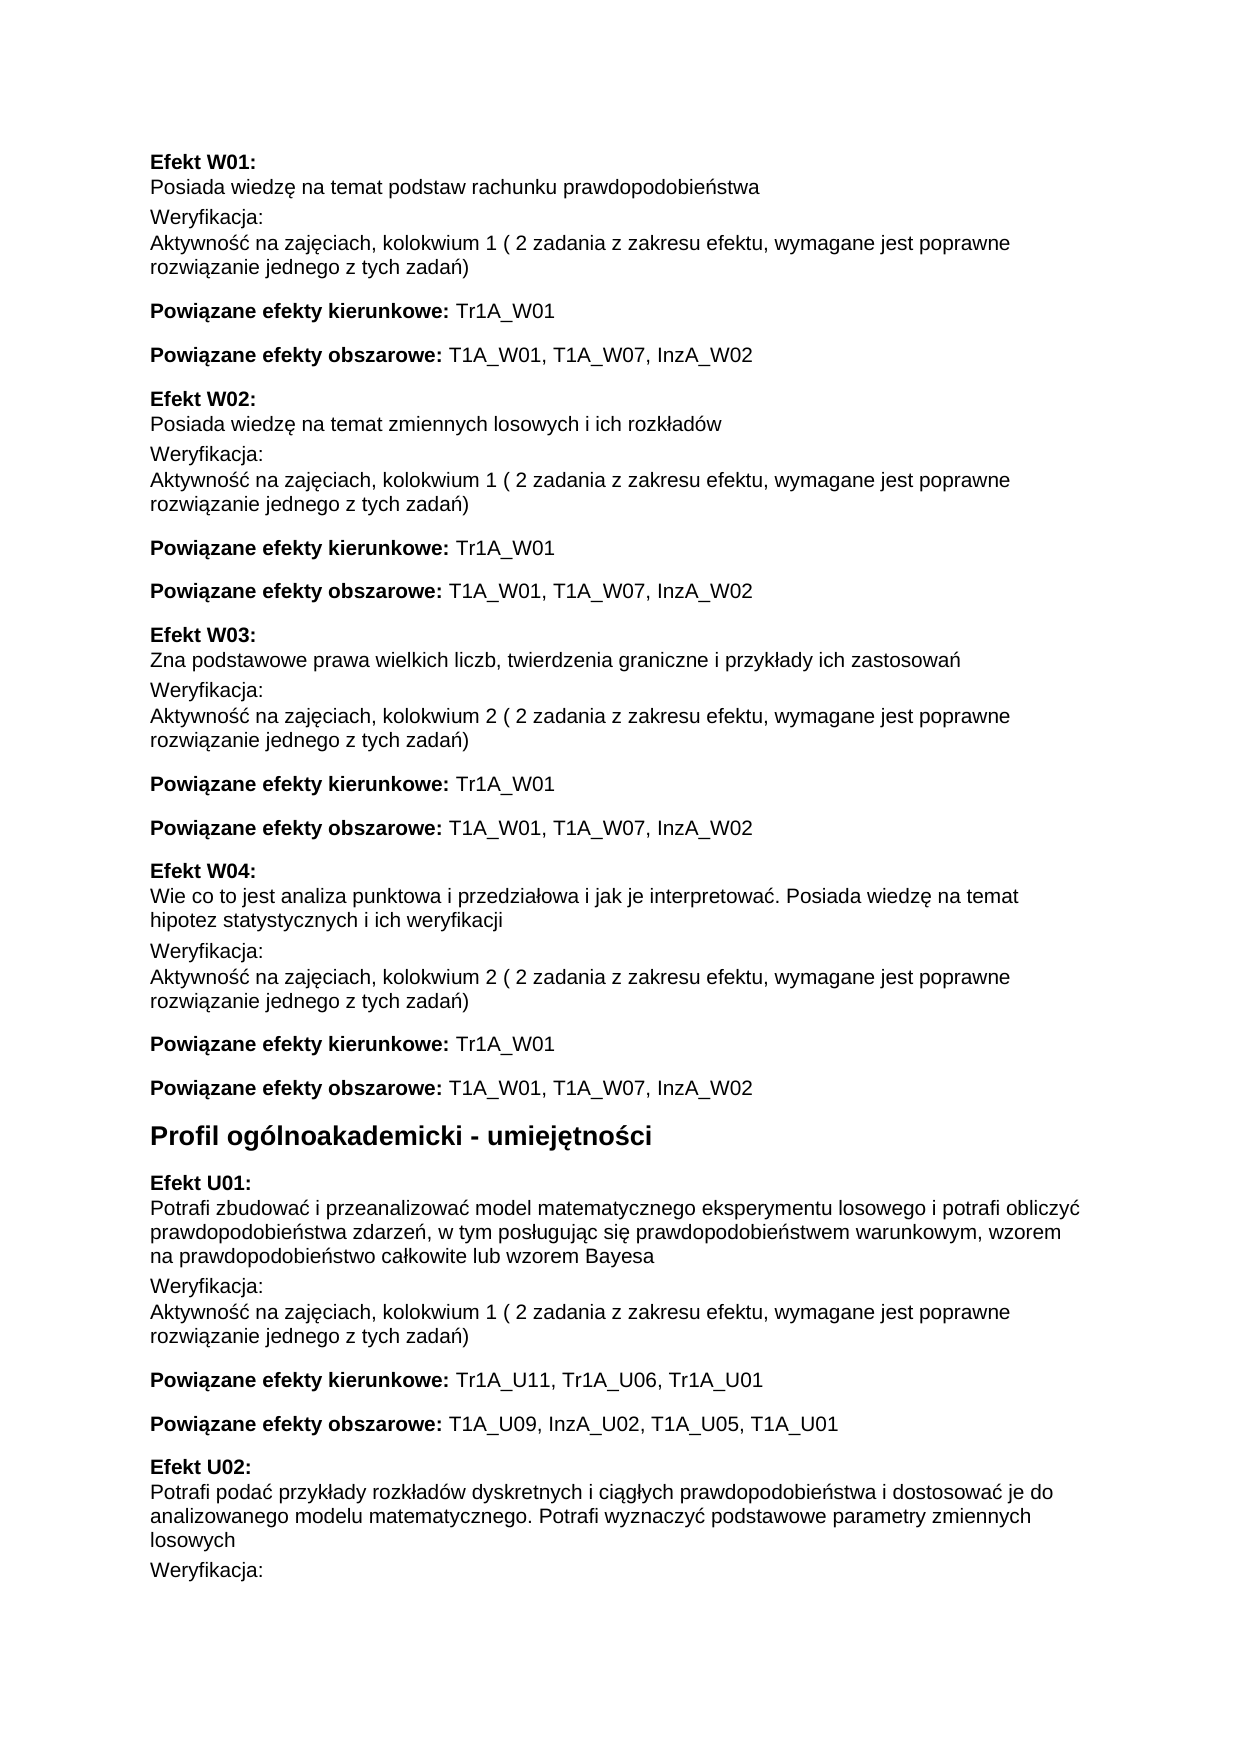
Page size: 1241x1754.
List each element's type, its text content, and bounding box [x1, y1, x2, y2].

text Aktywność na zajęciach, kolokwium 2 ( 2 zadania z zakresu efektu, wymagane jest poprawne rozwiązanie jednego z tych zadań) [150, 704, 1090, 752]
text Aktywność na zajęciach, kolokwium 1 ( 2 zadania z zakresu efektu, wymagane jest poprawne rozwiązanie jednego z tych zadań) [150, 231, 1090, 279]
text Powiązane efekty kierunkowe: Tr1A_W01 [150, 535, 1090, 559]
text Posiada wiedzę na temat podstaw rachunku prawdopodobieństwa [150, 175, 1090, 199]
text Weryfikacja: [150, 938, 1090, 962]
text Powiązane efekty kierunkowe: Tr1A_W01 [150, 299, 1090, 323]
text Potrafi zbudować i przeanalizować model matematycznego eksperymentu losowego i potrafi obliczyć prawdopodobieństwa zdarzeń, w tym posługując się prawdopodobieństwem warunkowym, wzorem na prawdopodobieństwo całkowite lub wzorem Bayesa [150, 1196, 1090, 1268]
text Posiada wiedzę na temat zmiennych losowych i ich rozkładów [150, 411, 1090, 435]
text Powiązane efekty obszarowe: T1A_W01, T1A_W07, InzA_W02 [150, 579, 1090, 603]
text Powiązane efekty obszarowe: T1A_U09, InzA_U02, T1A_U05, T1A_U01 [150, 1411, 1090, 1435]
text Powiązane efekty obszarowe: T1A_W01, T1A_W07, InzA_W02 [150, 1076, 1090, 1100]
text Efekt U02: [150, 1455, 1090, 1479]
text Efekt W03: [150, 623, 1090, 647]
text Wie co to jest analiza punktowa i przedziałowa i jak je interpretować. Posiada wiedzę na temat hipotez statystycznych i ich weryfikacji [150, 884, 1090, 932]
text Efekt U01: [150, 1171, 1090, 1195]
text Potrafi podać przykłady rozkładów dyskretnych i ciągłych prawdopodobieństwa i dostosować je do analizowanego modelu matematycznego. Potrafi wyznaczyć podstawowe parametry zmiennych losowych [150, 1480, 1090, 1552]
text Powiązane efekty obszarowe: T1A_W01, T1A_W07, InzA_W02 [150, 816, 1090, 839]
text Powiązane efekty kierunkowe: Tr1A_U11, Tr1A_U06, Tr1A_U01 [150, 1368, 1090, 1392]
text Weryfikacja: [150, 678, 1090, 702]
text Weryfikacja: [150, 442, 1090, 466]
text Weryfikacja: [150, 205, 1090, 229]
text Powiązane efekty kierunkowe: Tr1A_W01 [150, 1032, 1090, 1056]
subtitle Profil ogólnoakademicki - umiejętności [150, 1120, 1090, 1151]
text Aktywność na zajęciach, kolokwium 1 ( 2 zadania z zakresu efektu, wymagane jest poprawne rozwiązanie jednego z tych zadań) [150, 468, 1090, 516]
text Efekt W01: [150, 150, 1090, 174]
text Efekt W04: [150, 859, 1090, 883]
text Weryfikacja: [150, 1558, 1090, 1582]
text Weryfikacja: [150, 1274, 1090, 1298]
text Powiązane efekty obszarowe: T1A_W01, T1A_W07, InzA_W02 [150, 343, 1090, 367]
text Efekt W02: [150, 386, 1090, 410]
text Aktywność na zajęciach, kolokwium 1 ( 2 zadania z zakresu efektu, wymagane jest poprawne rozwiązanie jednego z tych zadań) [150, 1300, 1090, 1348]
text Powiązane efekty kierunkowe: Tr1A_W01 [150, 772, 1090, 796]
text Aktywność na zajęciach, kolokwium 2 ( 2 zadania z zakresu efektu, wymagane jest poprawne rozwiązanie jednego z tych zadań) [150, 964, 1090, 1012]
text Zna podstawowe prawa wielkich liczb, twierdzenia graniczne i przykłady ich zastosowań [150, 648, 1090, 672]
